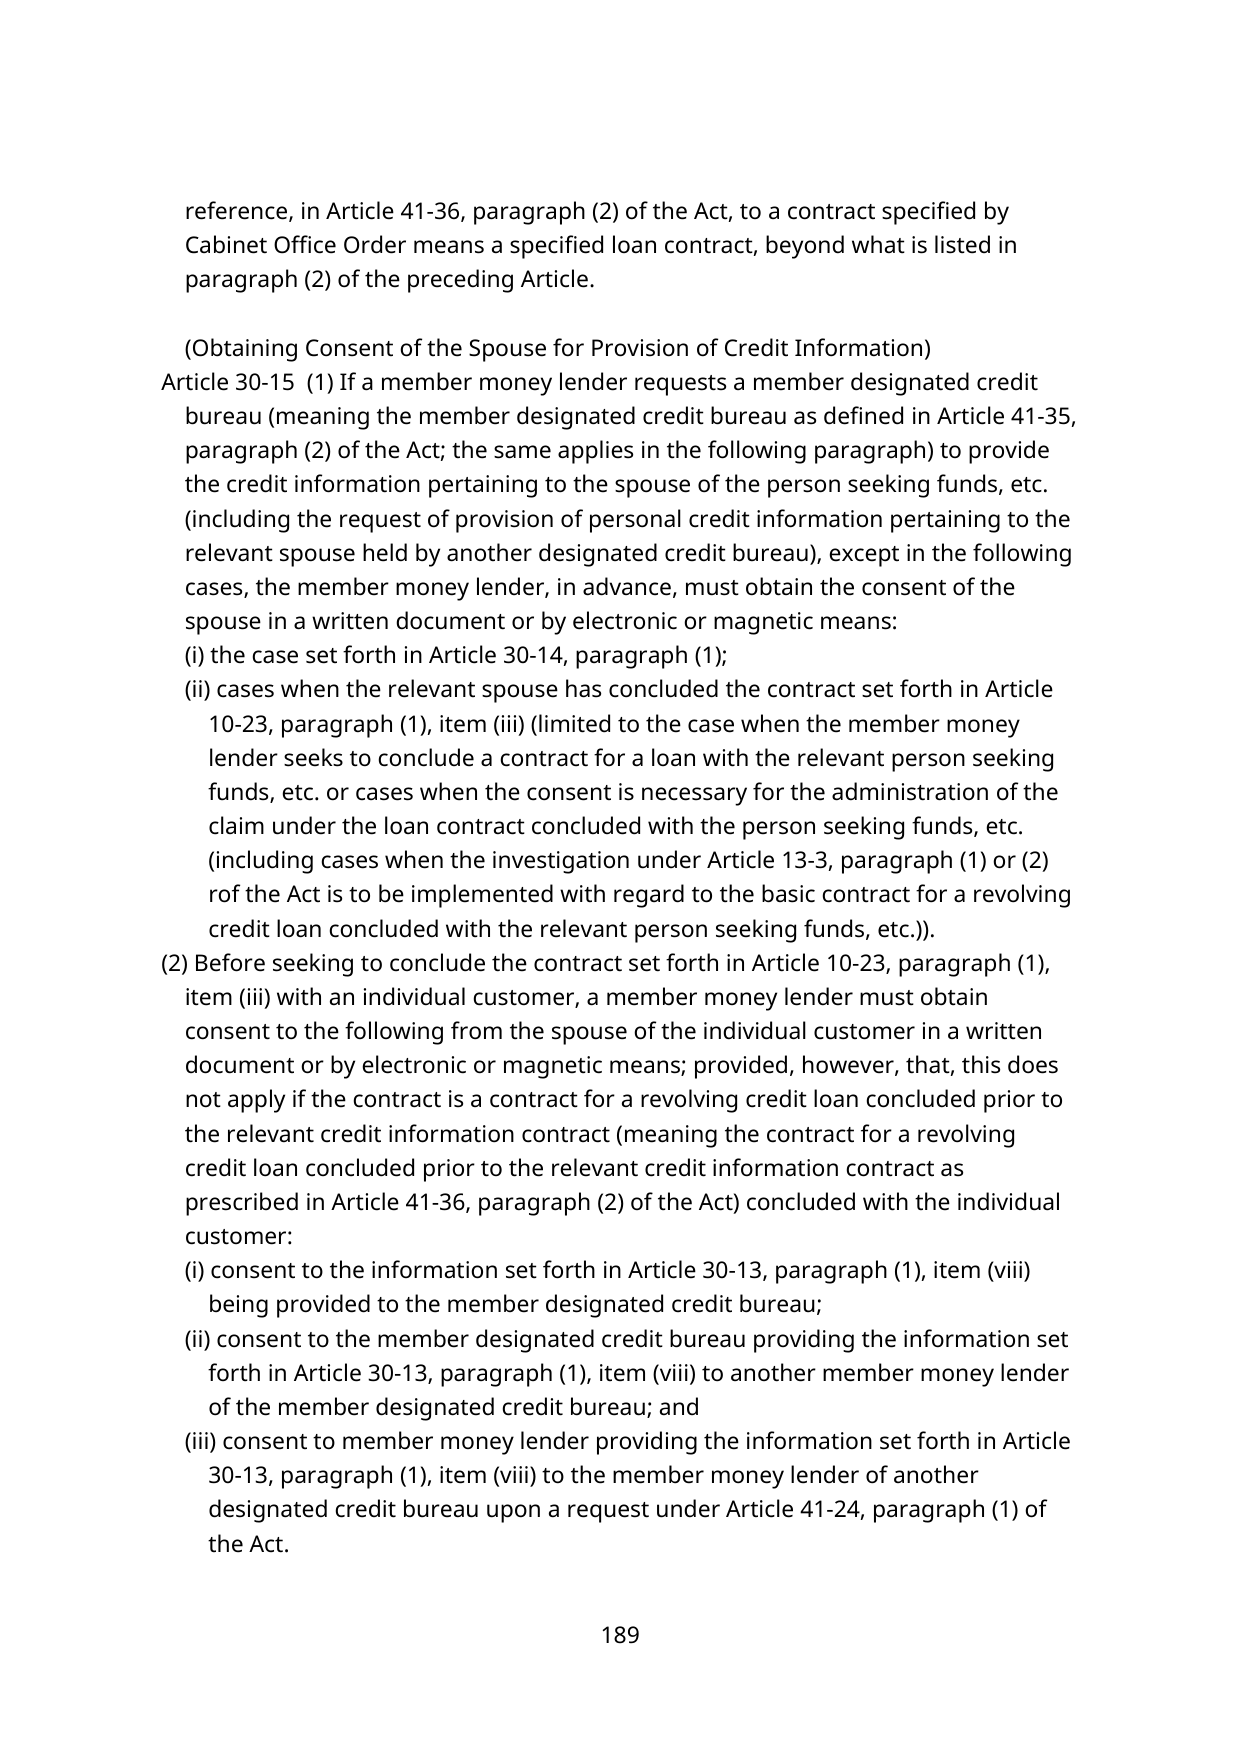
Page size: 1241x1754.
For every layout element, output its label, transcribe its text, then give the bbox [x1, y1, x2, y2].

text (i) consent to the information set forth in Article 30-13, paragraph (1), item (viii) being provided to the member designated credit bureau; [184, 1253, 1079, 1321]
text Article 30-15 (1) If a member money lender requests a member designated credit bureau (meaning the member designated credit bureau as defined in Article 41-35, paragraph (2) of the Act; the same applies in the following paragraph) to provide the credit information pertaining to the spouse of the person seeking funds, etc. (including the request of provision of personal credit information pertaining to the relevant spouse held by another designated credit bureau), except in the following cases, the member money lender, in advance, must obtain the consent of the spouse in a written document or by electronic or magnetic means: [161, 364, 1079, 638]
text (Obtaining Consent of the Spouse for Provision of Credit Information) [184, 330, 1079, 364]
text (iii) consent to member money lender providing the information set forth in Article 30-13, paragraph (1), item (viii) to the member money lender of another designated credit bureau upon a request under Article 41-24, paragraph (1) of the Act. [184, 1424, 1079, 1560]
text (ii) consent to the member designated credit bureau providing the information set forth in Article 30-13, paragraph (1), item (viii) to another member money lender of the member designated credit bureau; and [184, 1321, 1079, 1424]
text (2) Before seeking to conclude the contract set forth in Article 10-23, paragraph (1), item (iii) with an individual customer, a member money lender must obtain consent to the following from the spouse of the individual customer in a written document or by electronic or magnetic means; provided, however, that, this does not apply if the contract is a contract for a revolving credit loan concluded prior to the relevant credit information contract (meaning the contract for a revolving credit loan concluded prior to the relevant credit information contract as prescribed in Article 41-36, paragraph (2) of the Act) concluded with the individual customer: [161, 945, 1079, 1253]
text (i) the case set forth in Article 30-14, paragraph (1); [184, 638, 1079, 672]
text (ii) cases when the relevant spouse has concluded the contract set forth in Article 10-23, paragraph (1), item (iii) (limited to the case when the member money lender seeks to conclude a contract for a loan with the relevant person seeking funds, etc. or cases when the consent is necessary for the administration of the claim under the loan contract concluded with the person seeking funds, etc. (including cases when the investigation under Article 13-3, paragraph (1) or (2) rof the Act is to be implemented with regard to the basic contract for a revolving credit loan concluded with the relevant person seeking funds, etc.)). [184, 672, 1079, 945]
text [161, 194, 1079, 296]
